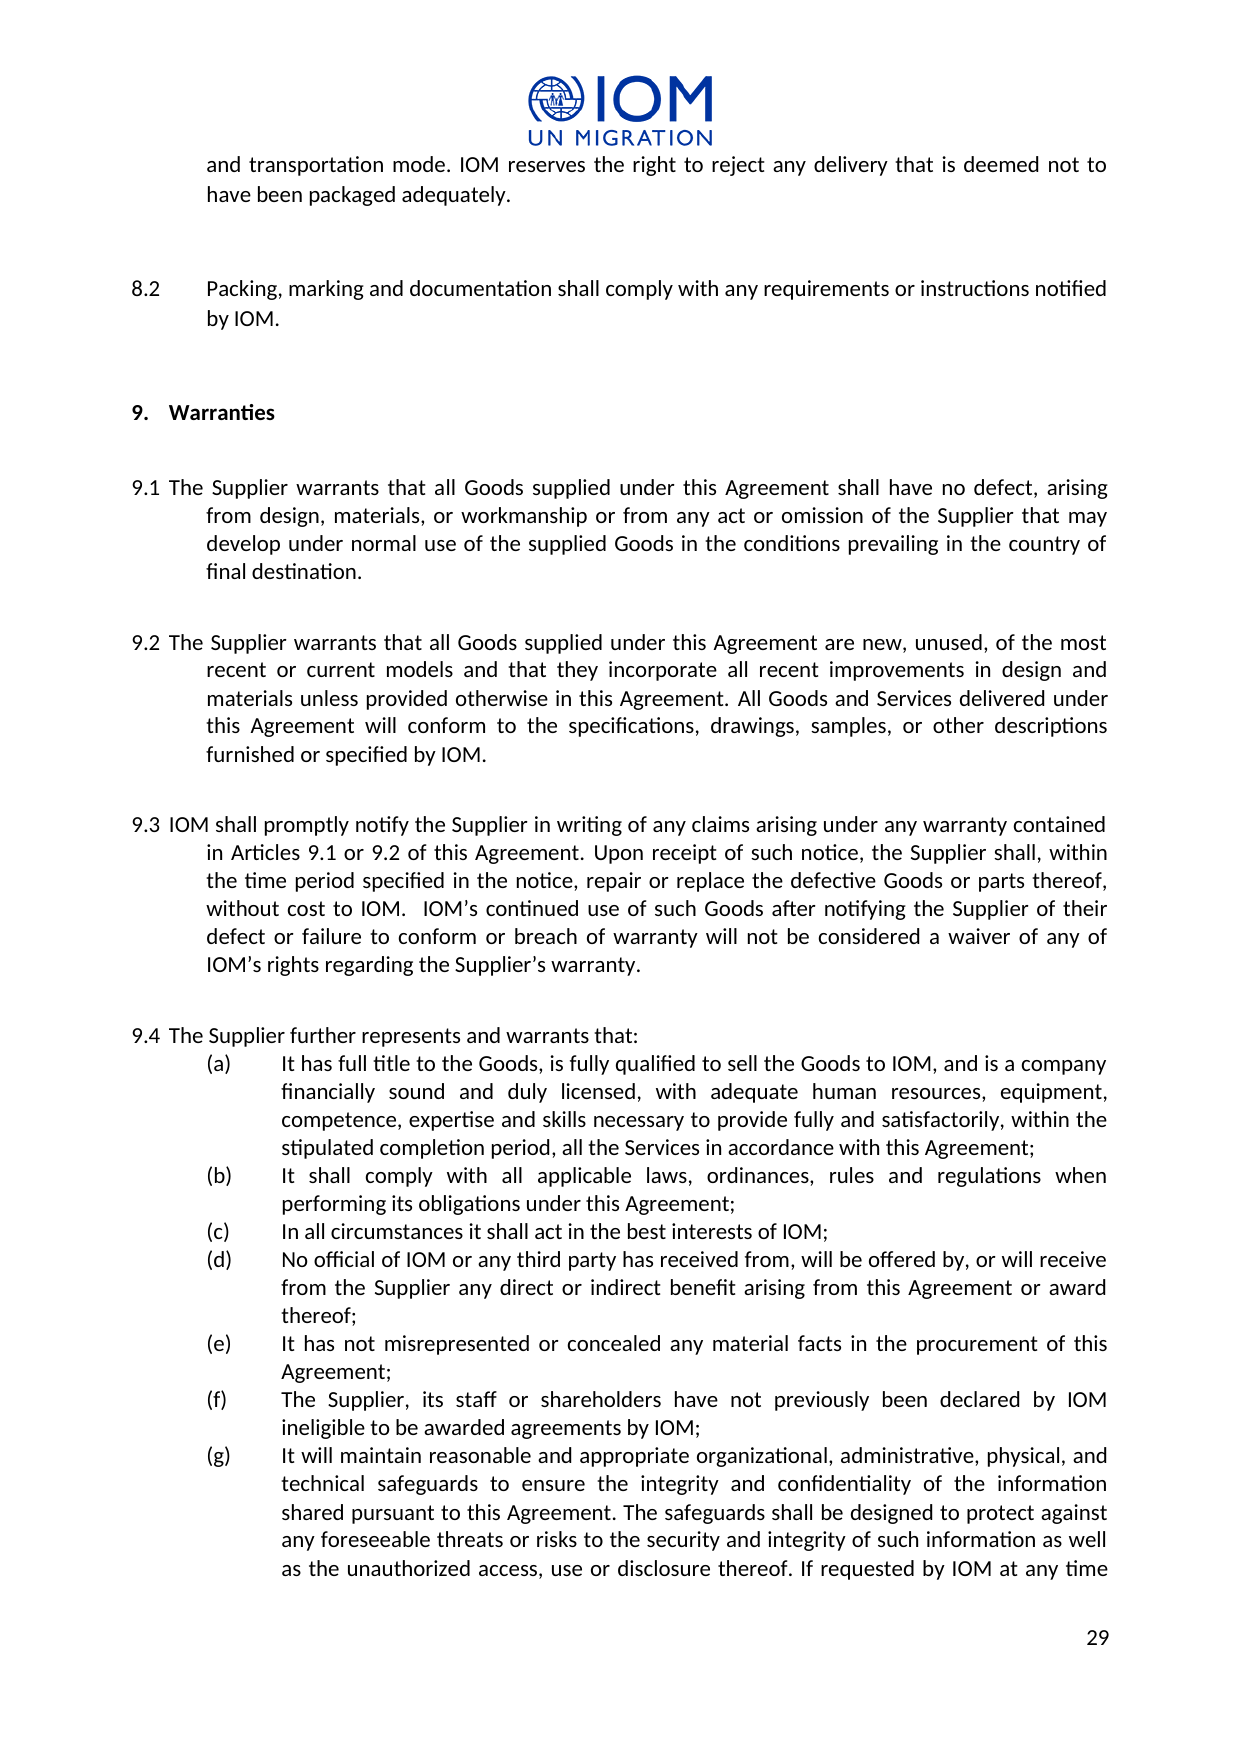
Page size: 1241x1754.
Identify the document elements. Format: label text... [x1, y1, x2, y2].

list The Supplier warrants that all Goods supplied under this Agreement shall have no defect, arising from design, materials, or workmanship or from any act or omission of the Supplier that may develop under normal use of the supplied Goods in the conditions prevailing in the country of final destination. [131, 473, 1109, 585]
list Warranties [131, 398, 1109, 426]
list No official of IOM or any third party has received from, will be offered by, or will receive from the Supplier any direct or indirect benefit arising from this Agreement or award thereof; [206, 1245, 1109, 1329]
picture [524, 75, 716, 147]
list IOM shall promptly notify the Supplier in writing of any claims arising under any warranty contained in Articles 9.1 or 9.2 of this Agreement. Upon receipt of such notice, the Supplier shall, within the time period specified in the notice, repair or replace the defective Goods or parts thereof, without cost to IOM. IOM’s continued use of such Goods after notifying the Supplier of their defect or failure to conform or breach of warranty will not be considered a waiver of any of IOM’s rights regarding the Supplier’s warranty. [131, 810, 1109, 978]
list The Supplier, its staff or shareholders have not previously been declared by IOM ineligible to be awarded agreements by IOM; [206, 1386, 1109, 1442]
list It shall comply with all applicable laws, ordinances, rules and regulations when performing its obligations under this Agreement; [206, 1161, 1109, 1217]
list The Supplier further represents and warrants that: [131, 1021, 1109, 1049]
text 8.2 Packing, marking and documentation shall comply with any requirements or instructions notified by IOM. [131, 274, 1109, 332]
list In all circumstances it shall act in the best interests of IOM; [206, 1217, 1109, 1245]
list The Supplier warrants that all Goods supplied under this Agreement are new, unused, of the most recent or current models and that they incorporate all recent improvements in design and materials unless provided otherwise in this Agreement. All Goods and Services delivered under this Agreement will conform to the specifications, drawings, samples, or other descriptions furnished or specified by IOM. [131, 628, 1109, 768]
list It has full title to the Goods, is fully qualified to sell the Goods to IOM, and is a company financially sound and duly licensed, with adequate human resources, equipment, competence, expertise and skills necessary to provide fully and satisfactorily, within the stipulated completion period, all the Services in accordance with this Agreement; [206, 1049, 1109, 1161]
list It has not misrepresented or concealed any material facts in the procurement of this Agreement; [206, 1329, 1109, 1386]
